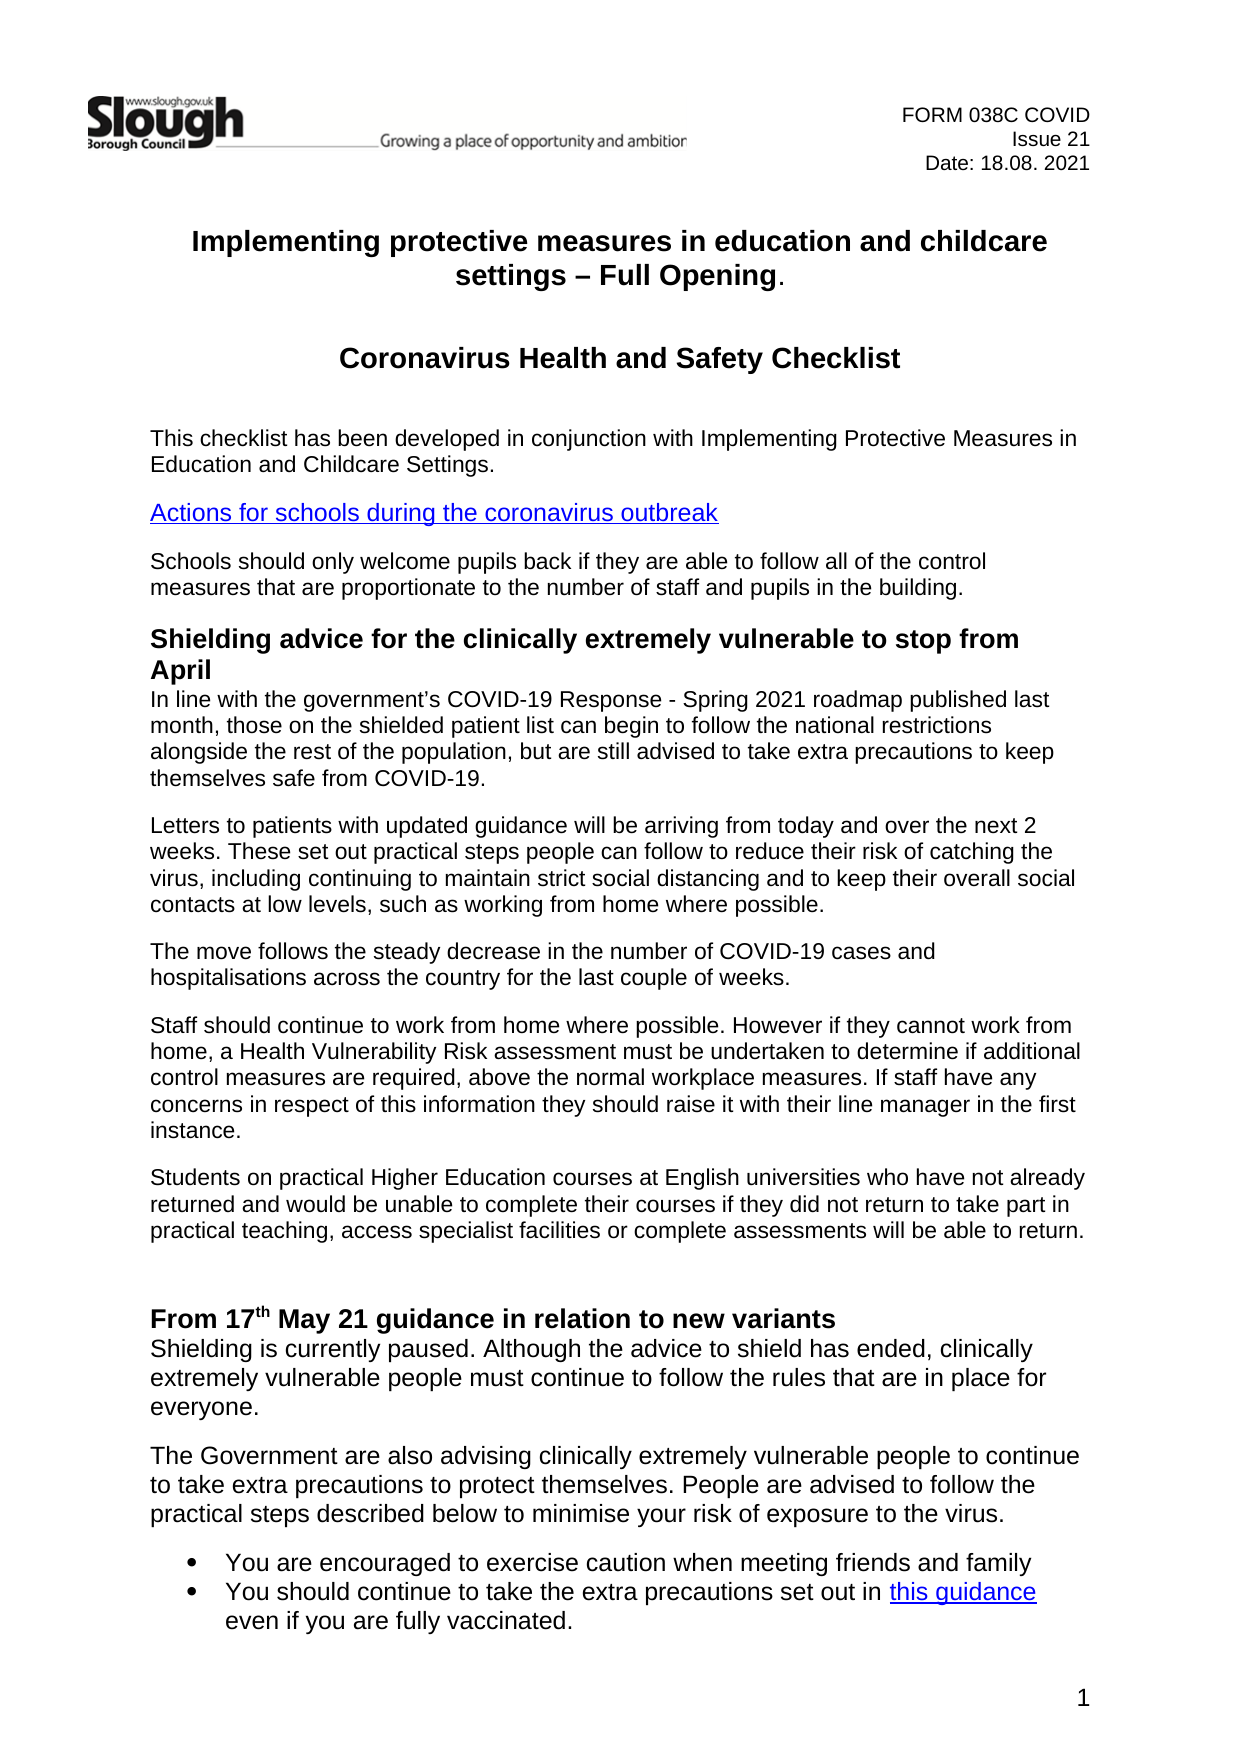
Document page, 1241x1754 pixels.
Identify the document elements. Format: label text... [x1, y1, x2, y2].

subtitle Coronavirus Health and Safety Checklist [150, 341, 1090, 375]
text In line with the government’s COVID-19 Response - Spring 2021 roadmap published last month, those on the shielded patient list can begin to follow the national restrictions alongside the rest of the population, but are still advised to take extra precautions to keep themselves safe from COVID-19. [150, 686, 1090, 791]
text Date: 18.08. 2021 [150, 150, 1090, 174]
text Actions for schools during the coronavirus outbreak [150, 498, 1090, 527]
text Students on practical Higher Education courses at English universities who have not already returned and would be unable to complete their courses if they did not return to take part in practical teaching, access specialist facilities or complete assessments will be able to return. [150, 1164, 1090, 1243]
text Shielding is currently paused. Although the advice to shield has ended, clinically extremely vulnerable people must continue to follow the rules that are in place for everyone. [150, 1334, 1090, 1421]
subtitle From 17th May 21 guidance in relation to new variants [150, 1303, 1090, 1334]
subtitle Shielding advice for the clinically extremely vulnerable to stop from April [150, 623, 1038, 686]
picture [86, 96, 687, 150]
text The Government are also advising clinically extremely vulnerable people to continue to take extra precautions to protect themselves. People are advised to follow the practical steps described below to minimise your risk of exposure to the virus. [150, 1441, 1090, 1528]
text Letters to patients with updated guidance will be arriving from today and over the next 2 weeks. These set out practical steps people can follow to reduce their risk of catching the virus, including continuing to maintain strict social distancing and to keep their overall social contacts at low levels, such as working from home where possible. [150, 812, 1090, 917]
text Staff should continue to work from home where possible. However if they cannot work from home, a Health Vulnerability Risk assessment must be undertaken to determine if additional control measures are required, above the normal workplace measures. If staff have any concerns in respect of this information they should raise it with their line manager in the first instance. [150, 1012, 1090, 1143]
text This checklist has been developed in conjunction with Implementing Protective Measures in Education and Childcare Settings. [150, 424, 1090, 477]
list You should continue to take the extra precautions set out in this guidance even if you are fully vaccinated. [187, 1577, 1090, 1635]
list You are encouraged to exercise caution when meeting friends and family [187, 1548, 1090, 1577]
text Schools should only welcome pupils back if they are able to follow all of the control measures that are proportionate to the number of staff and pupils in the building. [150, 548, 1090, 600]
text The move follows the steady decrease in the number of COVID-19 cases and hospitalisations across the country for the last couple of weeks. [150, 938, 1090, 991]
text FORM 038C COVID [687, 102, 1090, 126]
text Issue 21 [687, 126, 1090, 150]
subtitle Implementing protective measures in education and childcare settings – Full Opening. [150, 224, 1090, 291]
